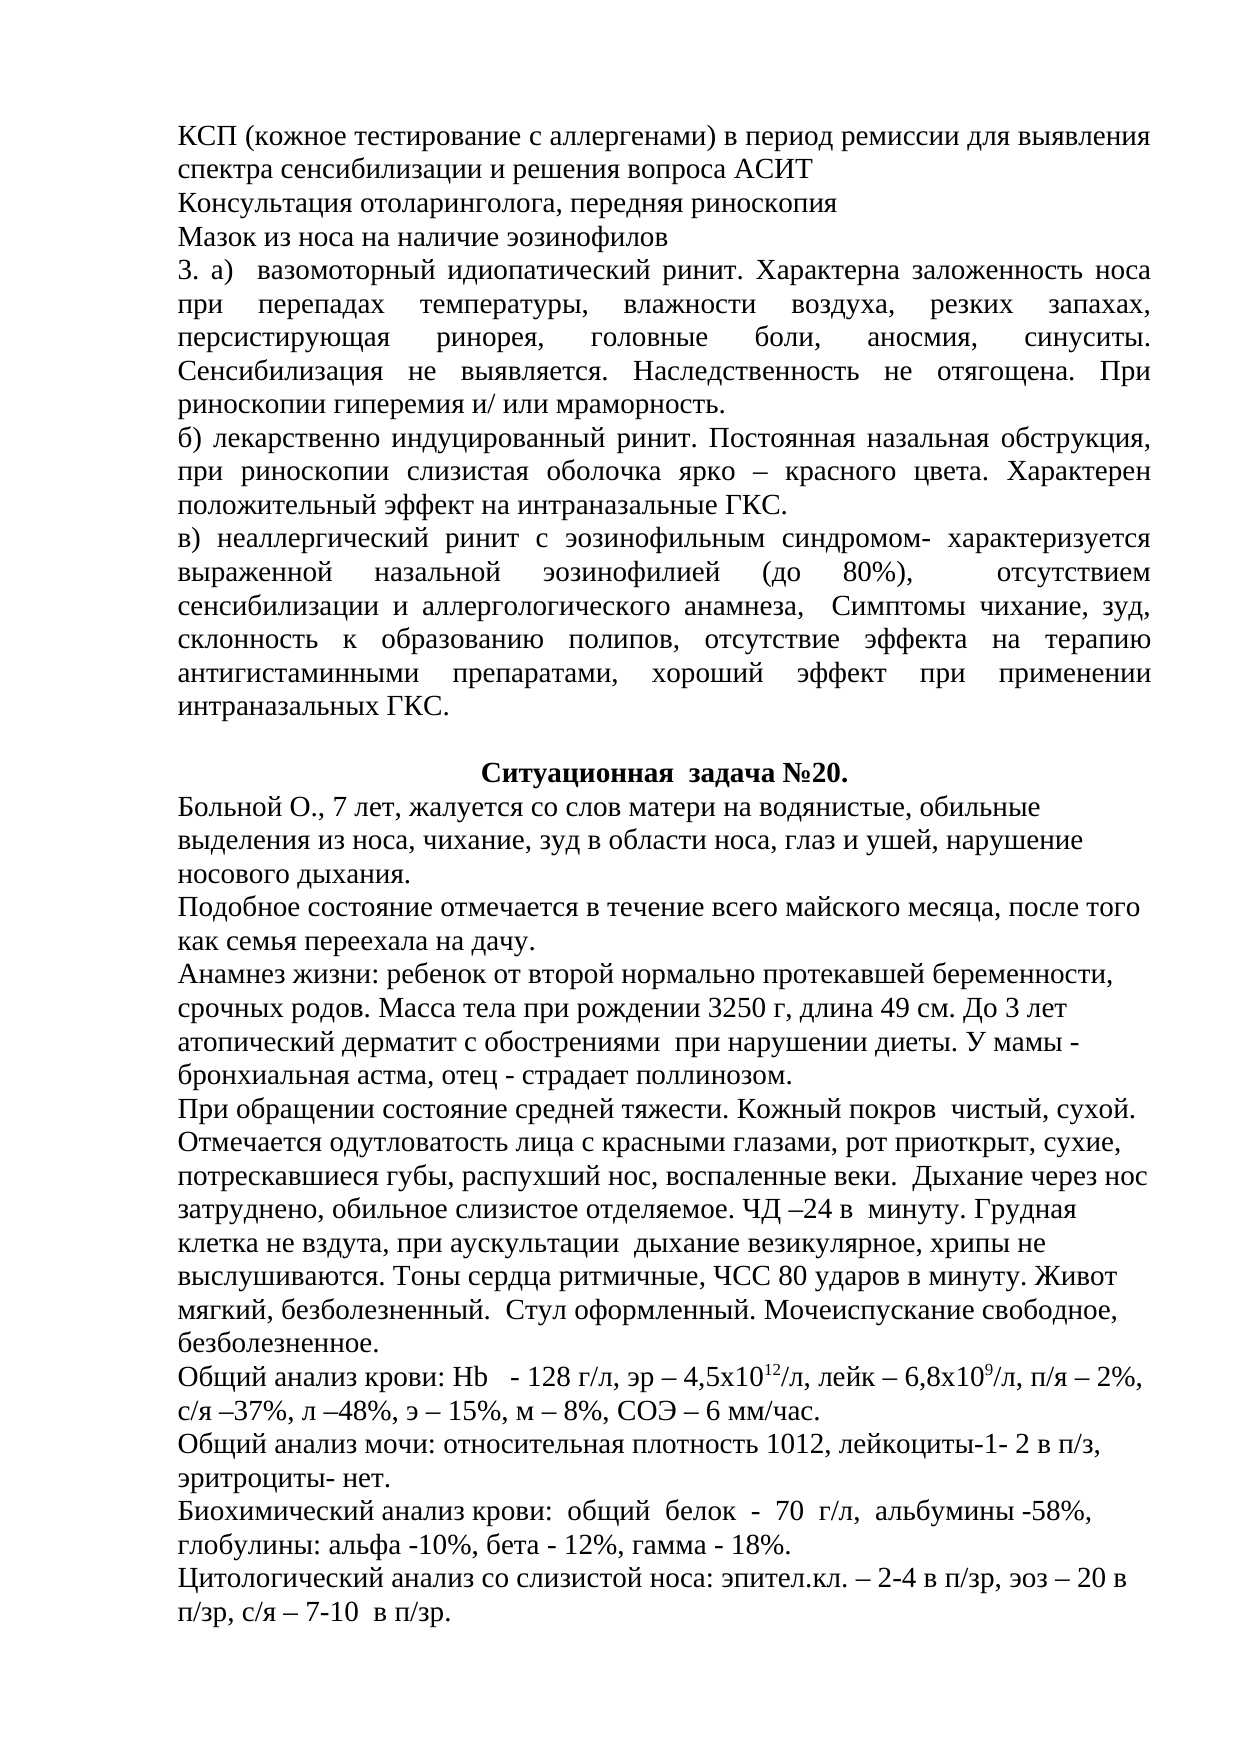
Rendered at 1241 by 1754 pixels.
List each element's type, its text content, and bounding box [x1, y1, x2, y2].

text Мазок из носа на наличие эозинофилов [177, 219, 1152, 252]
text Подобное состояние отмечается в течение всего майского месяца, после того как семья переехала на дачу. [177, 889, 1152, 957]
text При обращении состояние средней тяжести. Кожный покров чистый, сухой. Отмечается одутловатость лица с красными глазами, рот приоткрыт, сухие, потрескавшиеся губы, распухший нос, воспаленные веки. Дыхание через нос затруднено, обильное слизистое отделяемое. ЧД –24 в минуту. Грудная клетка не вздута, при аускультации дыхание везикулярное, хрипы не выслушиваются. Тоны сердца ритмичные, ЧСС 80 ударов в минуту. Живот мягкий, безболезненный. Стул оформленный. Мочеиспускание свободное, безболезненное. [177, 1091, 1152, 1359]
text Консультация отоларинголога, передняя риноскопия [177, 185, 1152, 219]
text Цитологический анализ со слизистой носа: эпител.кл. – 2-4 в п/зр, эоз – 20 в п/зр, с/я – 7-10 в п/зр. [177, 1560, 1152, 1627]
text Больной О., 7 лет, жалуется со слов матери на водянистые, обильные выделения из носа, чихание, зуд в области носа, глаз и ушей, нарушение носового дыхания. [177, 789, 1152, 889]
text КСП (кожное тестирование с аллергенами) в период ремиссии для выявления спектра сенсибилизации и решения вопроса АСИТ [177, 118, 1152, 185]
text в) неаллергический ринит с эозинофильным синдромом- характеризуется выраженной назальной эозинофилией (до 80%), отсутствием сенсибилизации и аллергологического анамнеза, Симптомы чихание, зуд, склонность к образованию полипов, отсутствие эффекта на терапию антигистаминными препаратами, хороший эффект при применении интраназальных ГКС. [177, 521, 1152, 722]
text Биохимический анализ крови: общий белок - 70 г/л, альбумины -58%, глобулины: альфа -10%, бета - 12%, гамма - 18%. [177, 1493, 1152, 1560]
text Общий анализ крови: Нb - 128 г/л, эр – 4,5х1012/л, лейк – 6,8х109/л, п/я – 2%, с/я –37%, л –48%, э – 15%, м – 8%, СОЭ – 6 мм/час. [177, 1359, 1152, 1426]
text Общий анализ мочи: относительная плотность 1012, лейкоциты-1- 2 в п/з, эритроциты- нет. [177, 1426, 1152, 1493]
text б) лекарственно индуцированный ринит. Постоянная назальная обструкция, при риноскопии слизистая оболочка ярко – красного цвета. Характерен положительный эффект на интраназальные ГКС. [177, 420, 1152, 521]
text Ситуационная задача №20. [177, 755, 1152, 789]
text Анамнез жизни: ребенок от второй нормально протекавшей беременности, срочных родов. Масса тела при рождении 3250 г, длина 49 см. До 3 лет атопический дерматит с обострениями при нарушении диеты. У мамы - бронхиальная астма, отец - страдает поллинозом. [177, 957, 1152, 1091]
text 3. а) вазомоторный идиопатический ринит. Характерна заложенность носа при перепадах температуры, влажности воздуха, резких запахах, персистирующая ринорея, головные боли, аносмия, синуситы. Сенсибилизация не выявляется. Наследственность не отягощена. При риноскопии гиперемия и/ или мраморность. [177, 252, 1152, 420]
